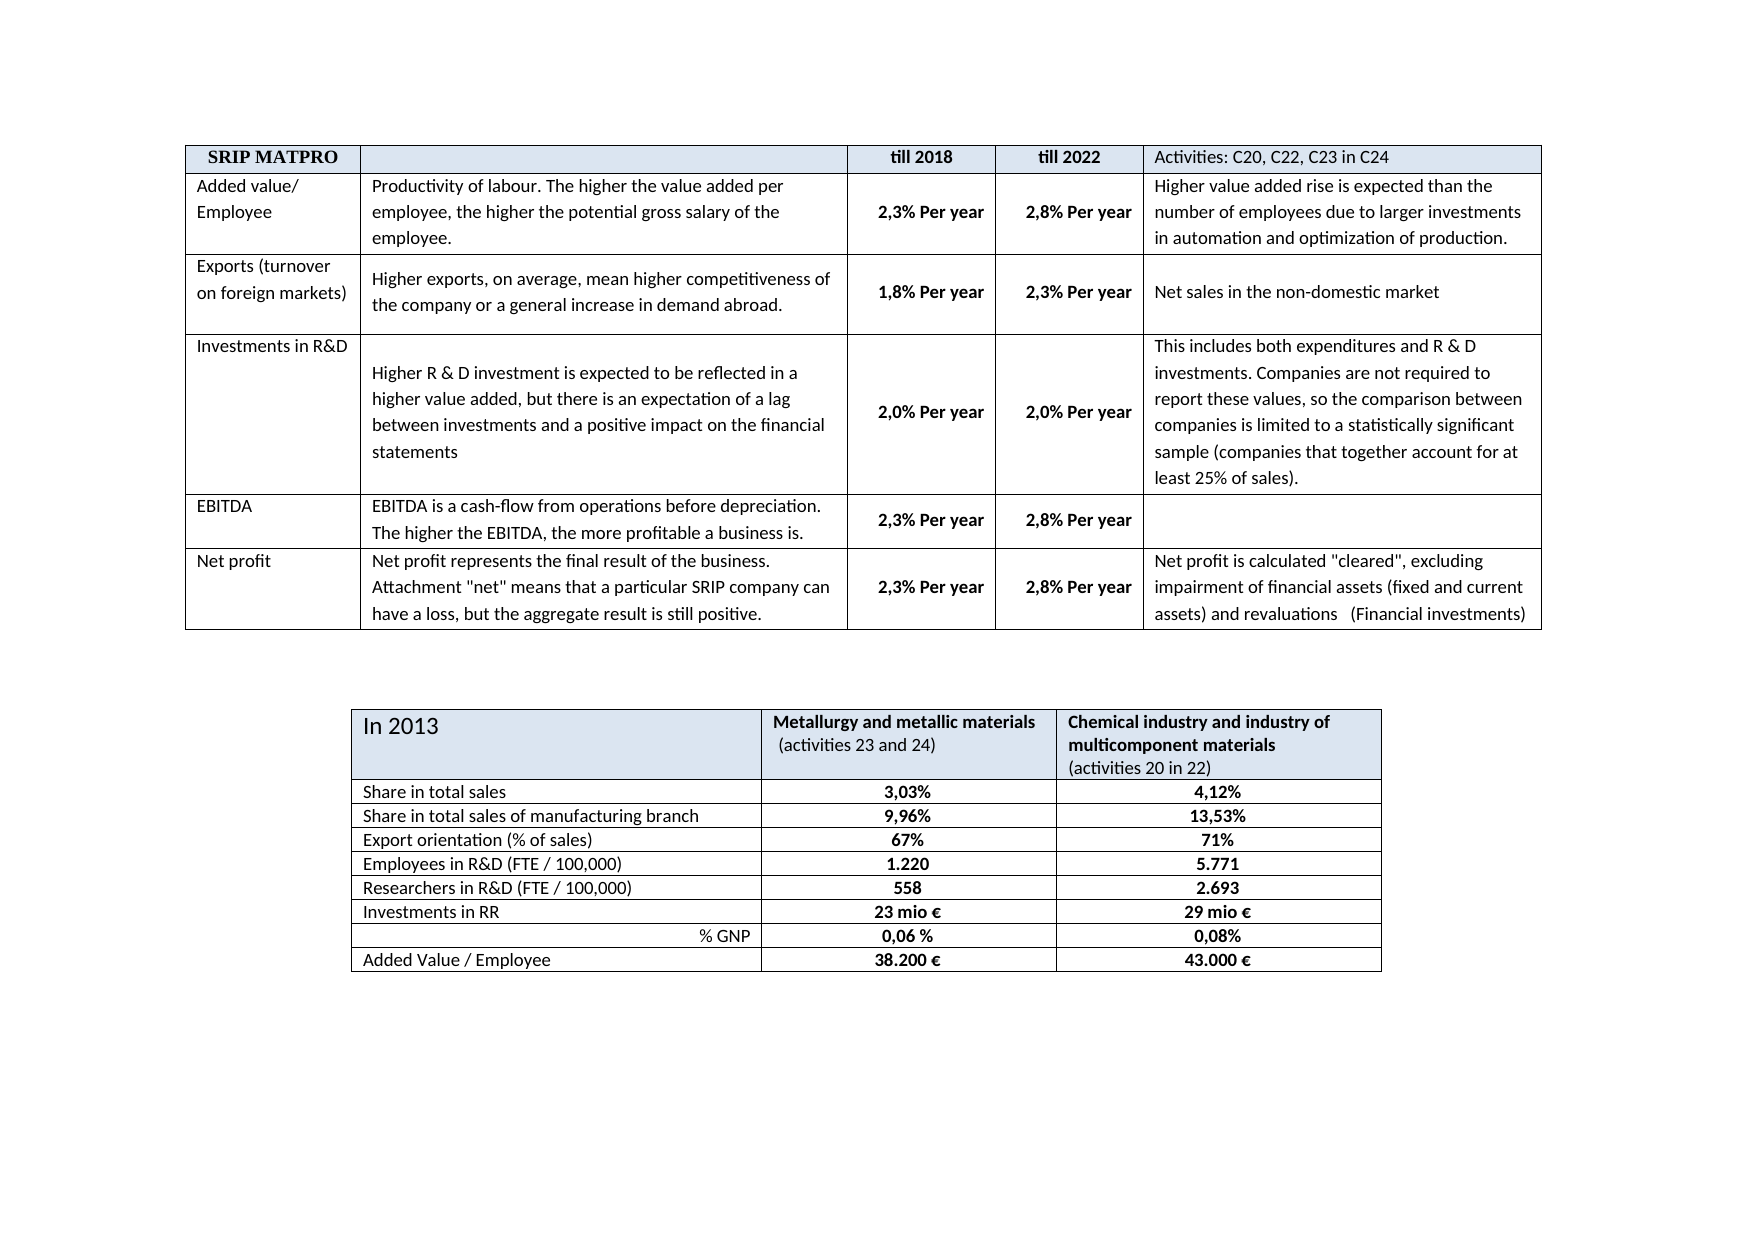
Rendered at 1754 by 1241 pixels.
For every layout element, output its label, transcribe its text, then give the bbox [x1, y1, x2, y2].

table_cell 2.693 [1057, 876, 1381, 899]
table_cell % GNP [352, 924, 761, 947]
table_header SRIP MATPRO [186, 146, 360, 173]
table_cell Share in total sales of manufacturing branch [352, 804, 761, 827]
table_cell 5.771 [1057, 852, 1381, 875]
table_cell Higher R & D investment is expected to be reflected in a higher value added, but there is an expectation of a lag between investments and a positive impact on the financial statements [361, 335, 847, 493]
table_header Metallurgy and metallic materials (activities 23 and 24) [762, 710, 1056, 779]
table_cell [1144, 495, 1541, 548]
table_header Chemical industry and industry of multicomponent materials (activities 20 in 22) [1057, 710, 1381, 779]
table_cell Higher value added rise is expected than the number of employees due to larger investments in automation and optimization of production. [1144, 174, 1541, 254]
table_cell 0,08% [1057, 924, 1381, 947]
table_cell 2,8% Per year [996, 549, 1143, 629]
table_cell 558 [762, 876, 1056, 899]
table_cell 2,8% Per year [996, 495, 1143, 548]
table_cell 1,8% Per year [848, 255, 995, 333]
table_cell 1.220 [762, 852, 1056, 875]
table_cell 67% [762, 828, 1056, 851]
table_cell Added value/ Employee [186, 174, 360, 254]
table_cell 13,53% [1057, 804, 1381, 827]
table_cell 2,3% Per year [848, 174, 995, 254]
table_cell Investments in R&D [186, 335, 360, 493]
table_cell 2,3% Per year [848, 549, 995, 629]
table_cell Higher exports, on average, mean higher competitiveness of the company or a general increase in demand abroad. [361, 255, 847, 333]
table_cell 0,06 % [762, 924, 1056, 947]
table_cell 71% [1057, 828, 1381, 851]
table_cell 23 mio € [762, 900, 1056, 923]
table_cell Employees in R&D (FTE / 100,000) [352, 852, 761, 875]
table_cell Net sales in the non-domestic market [1144, 255, 1541, 333]
table_cell Net profit [186, 549, 360, 629]
table_cell 2,3% Per year [848, 495, 995, 548]
table_cell 2,0% Per year [996, 335, 1143, 493]
table_cell 3,03% [762, 780, 1056, 803]
table_cell Net profit is calculated "cleared", excluding impairment of financial assets (fixed and current assets) and revaluations (Financial investments) [1144, 549, 1541, 629]
table_cell Investments in RR [352, 900, 761, 923]
table_cell Researchers in R&D (FTE / 100,000) [352, 876, 761, 899]
table_header In 2013 [352, 710, 761, 779]
table_cell Added Value / Employee [352, 948, 761, 971]
table_header till 2018 [848, 146, 995, 173]
table_cell 4,12% [1057, 780, 1381, 803]
table_cell Net profit represents the final result of the business. Attachment "net" means that a particular SRIP company can have a loss, but the aggregate result is still positive. [361, 549, 847, 629]
table_cell Productivity of labour. The higher the value added per employee, the higher the potential gross salary of the employee. [361, 174, 847, 254]
table_cell EBITDA [186, 495, 360, 548]
table_header [361, 146, 847, 173]
table_cell 38.200 € [762, 948, 1056, 971]
table_header till 2022 [996, 146, 1143, 173]
table_cell 2,3% Per year [996, 255, 1143, 333]
table_cell 29 mio € [1057, 900, 1381, 923]
table_cell 2,8% Per year [996, 174, 1143, 254]
table_cell Exports (turnover on foreign markets) [186, 255, 360, 333]
table_cell Share in total sales [352, 780, 761, 803]
table_cell Export orientation (% of sales) [352, 828, 761, 851]
table_header Activities: C20, C22, C23 in C24 [1144, 146, 1541, 173]
table_cell EBITDA is a cash-flow from operations before depreciation. The higher the EBITDA, the more profitable a business is. [361, 495, 847, 548]
table_cell This includes both expenditures and R & D investments. Companies are not required to report these values, so the comparison between companies is limited to a statistically significant sample (companies that together account for at least 25% of sales). [1144, 335, 1541, 493]
table_cell 2,0% Per year [848, 335, 995, 493]
table_cell 43.000 € [1057, 948, 1381, 971]
table_cell 9,96% [762, 804, 1056, 827]
